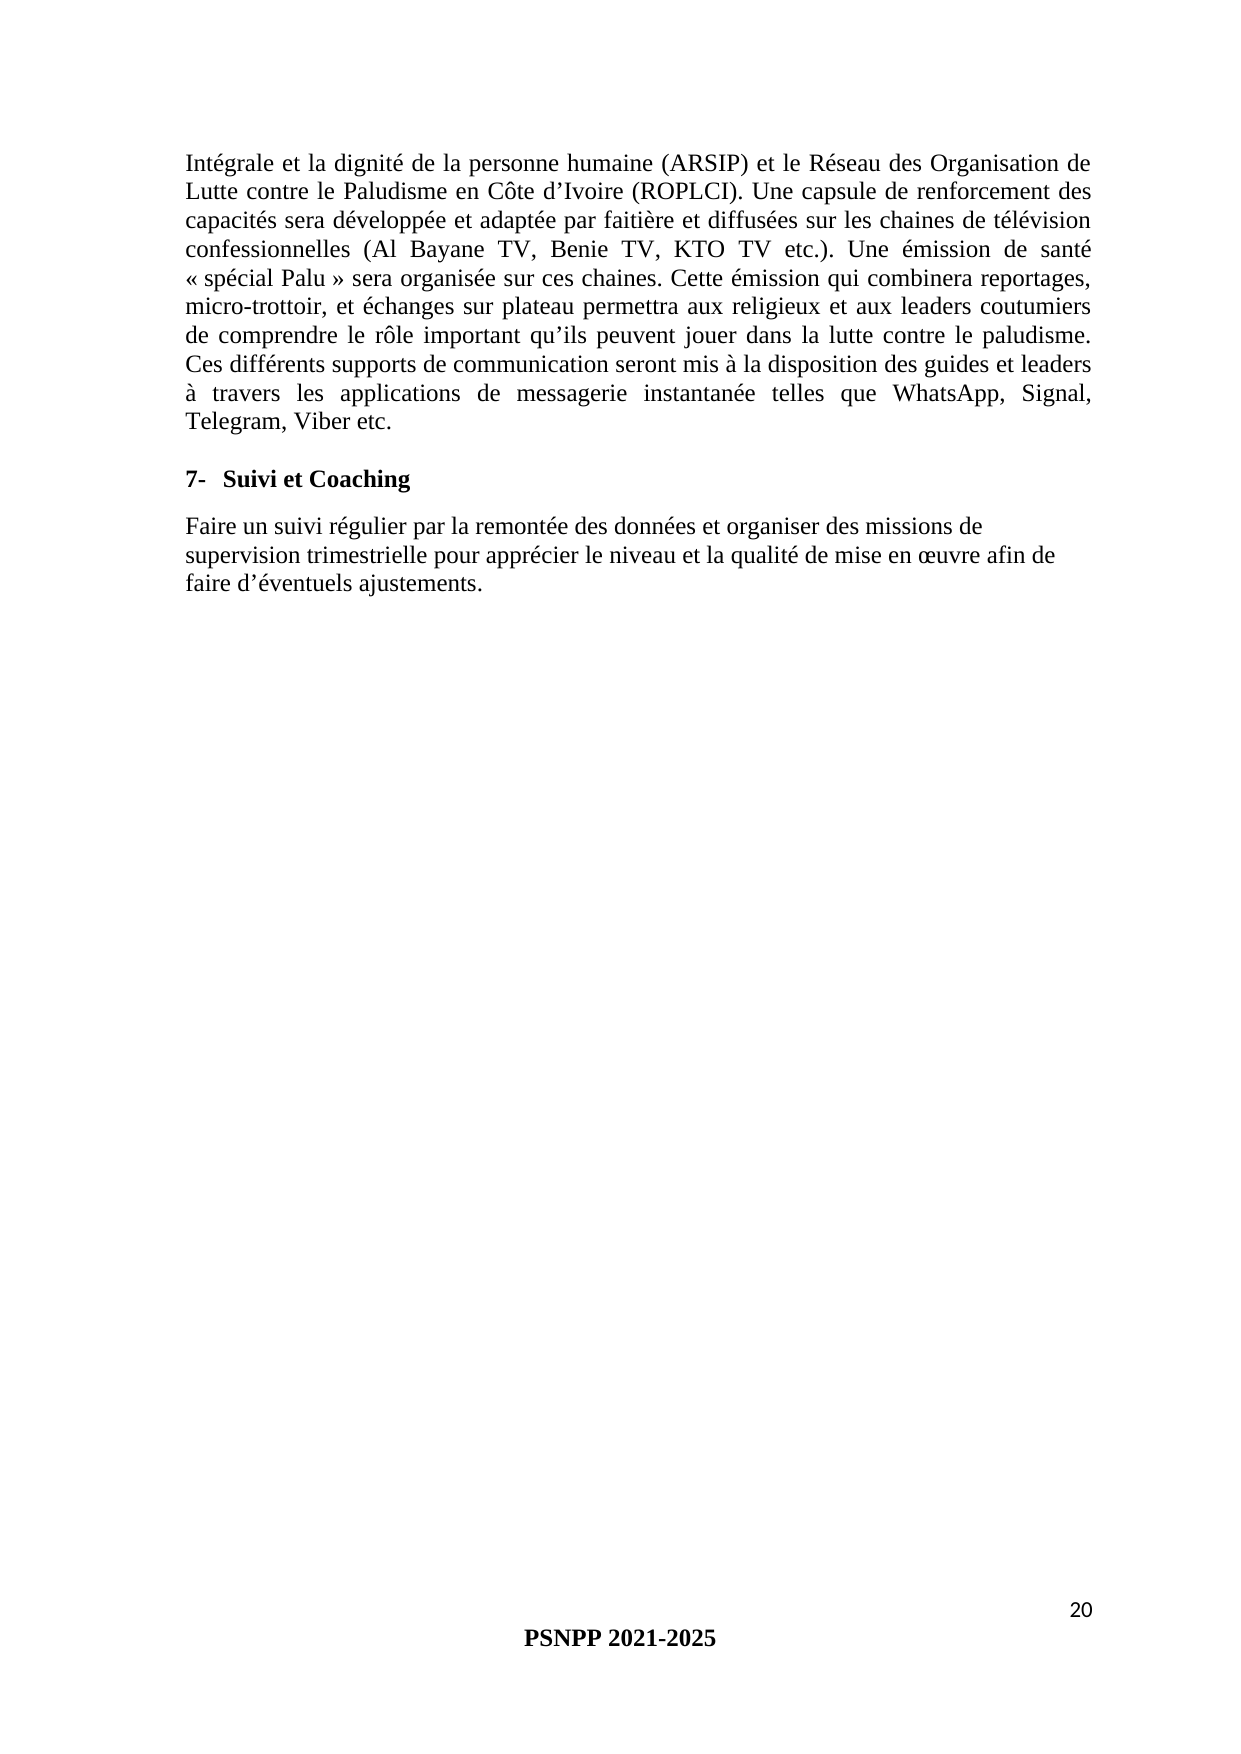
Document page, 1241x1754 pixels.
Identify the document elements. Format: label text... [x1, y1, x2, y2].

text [185, 148, 1092, 435]
text Faire un suivi régulier par la remontée des données et organiser des missions de supervision trimestrielle pour apprécier le niveau et la qualité de mise en œuvre afin de faire d’éventuels ajustements. [185, 511, 1092, 597]
list Suivi et Coaching [185, 464, 1092, 493]
